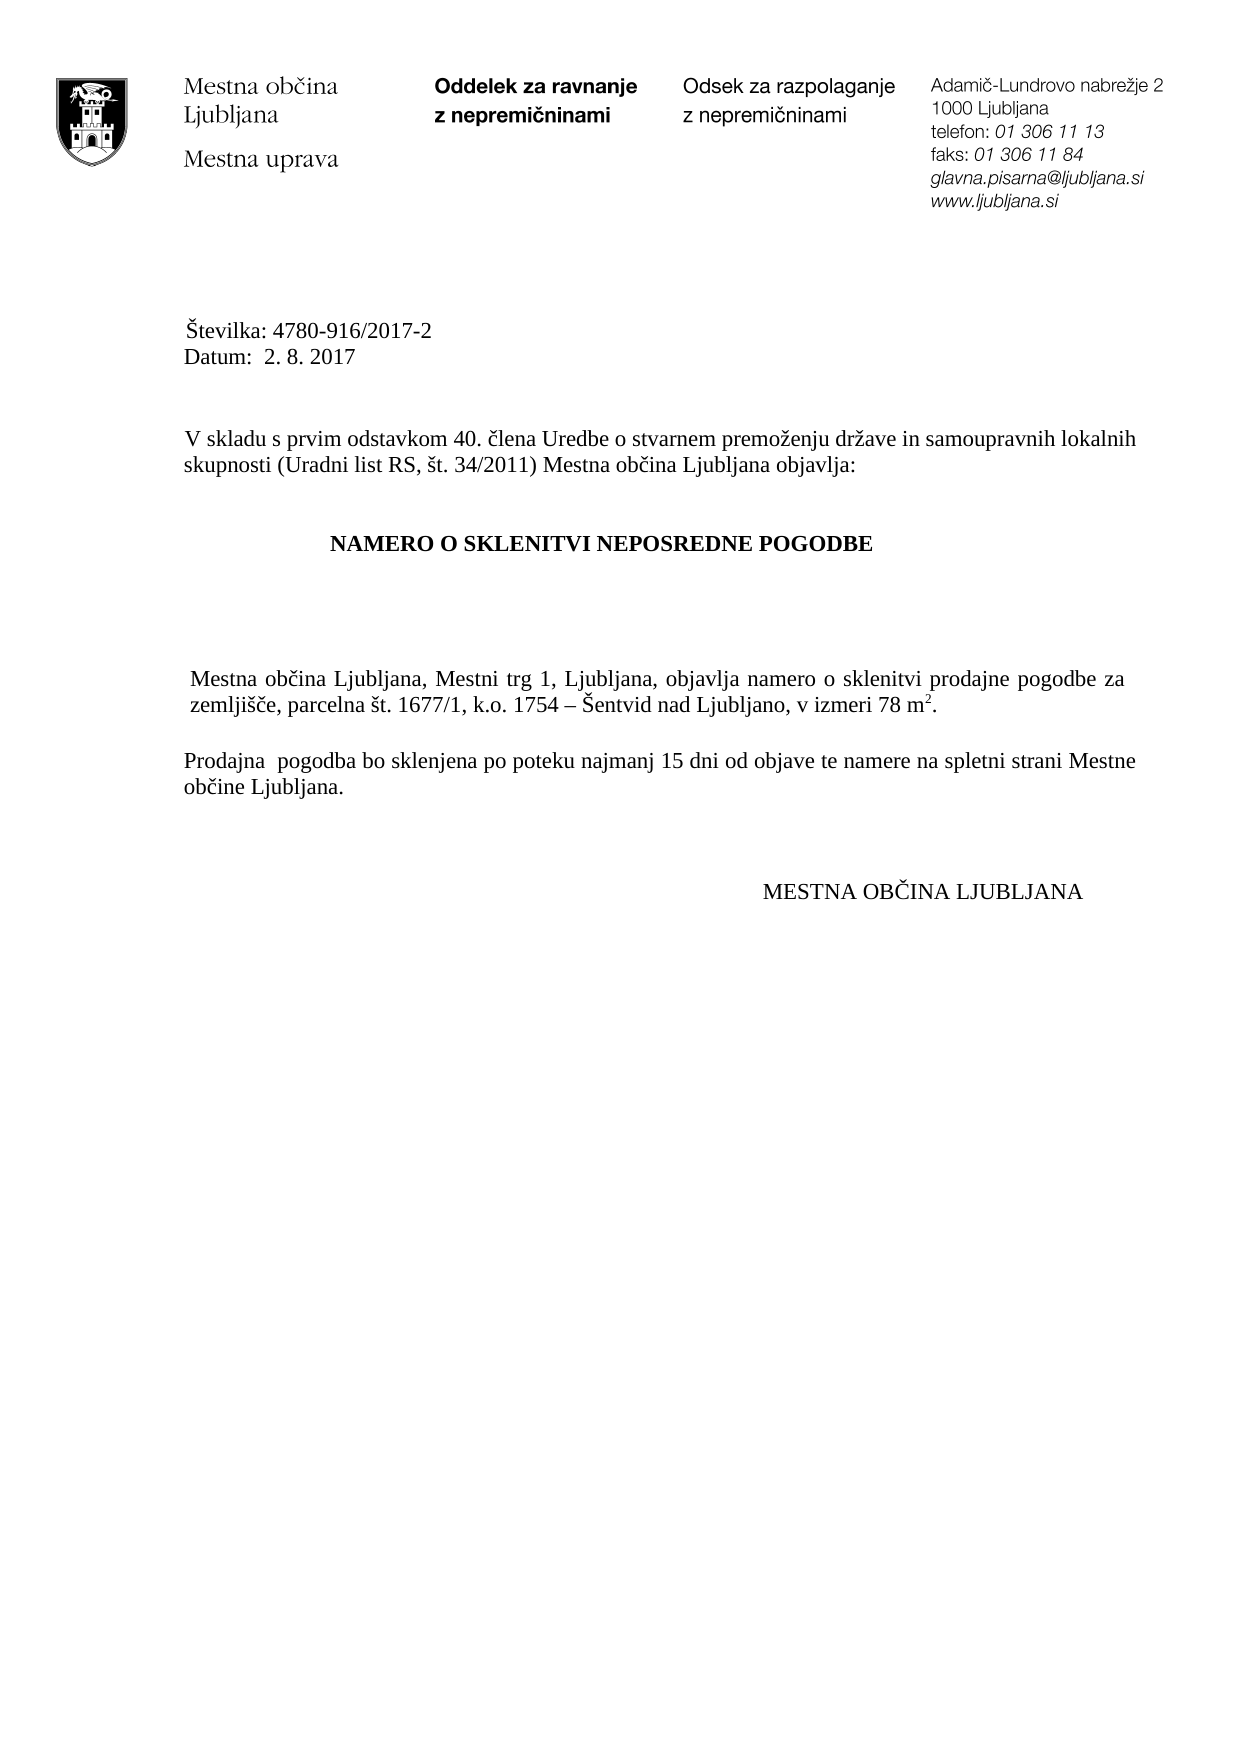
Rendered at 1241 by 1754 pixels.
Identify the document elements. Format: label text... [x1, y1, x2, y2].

text Mestna občina Ljubljana, Mestni trg 1, Ljubljana, objavlja namero o sklenitvi prodajne pogodbe za zemljišče, parcelna št. 1677/1, k.o. 1754 – Šentvid nad Ljubljano, v izmeri 78 m2. [190, 665, 1126, 717]
text V skladu s prvim odstavkom 40. člena Uredbe o stvarnem premoženju države in samoupravnih lokalnih skupnosti (Uradni list RS, št. 34/2011) Mestna občina Ljubljana objavlja: [184, 425, 1138, 477]
text Številka: 4780-916/2017-2 [66, 317, 1138, 343]
picture [56, 73, 1164, 211]
text Prodajna pogodba bo sklenjena po poteku najmanj 15 dni od objave te namere na spletni strani Mestne občine Ljubljana. [184, 747, 1138, 799]
text NAMERO O SKLENITVI NEPOSREDNE POGODBE [66, 530, 1138, 557]
text Datum: 2. 8. 2017 [66, 343, 1138, 370]
text MESTNA OBČINA LJUBLJANA [66, 878, 1124, 905]
